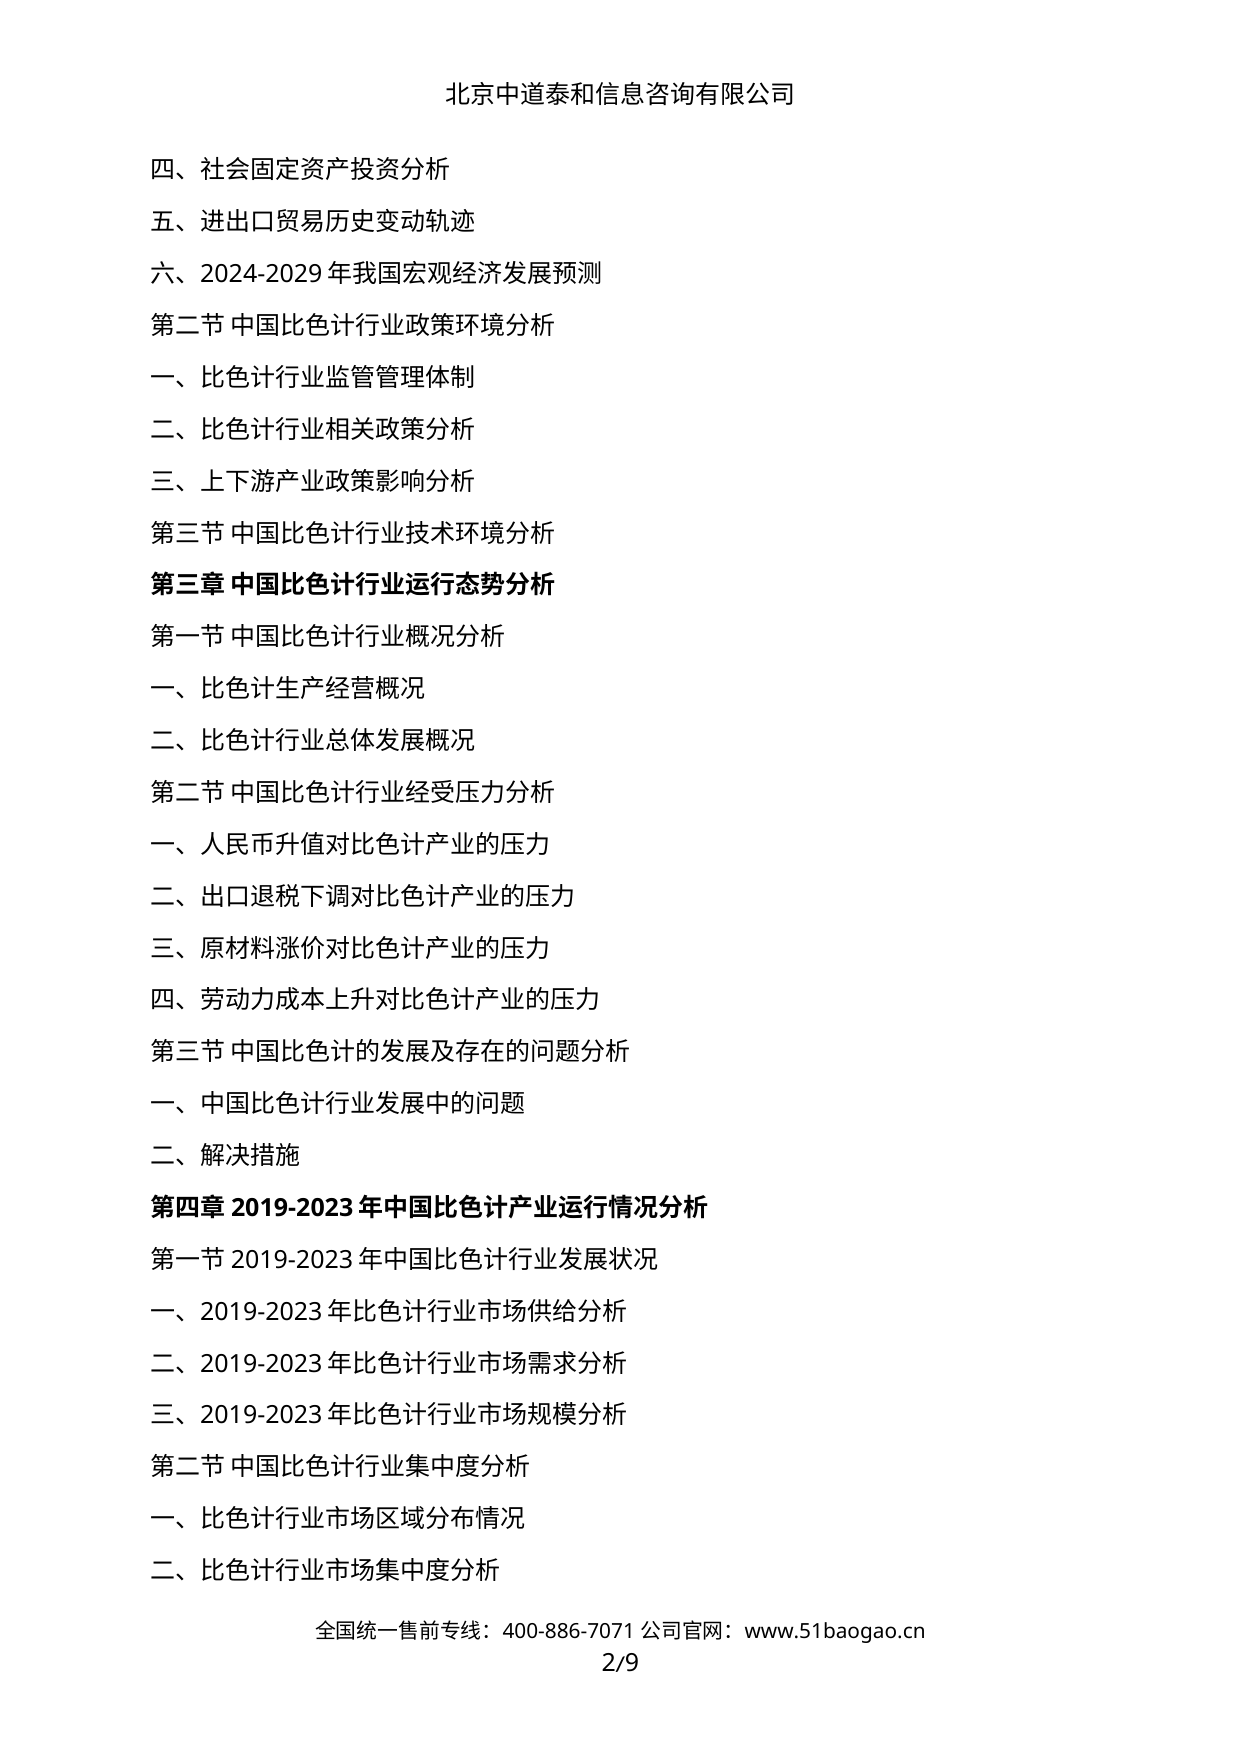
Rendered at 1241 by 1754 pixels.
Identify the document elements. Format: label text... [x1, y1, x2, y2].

text 一、比色计行业市场区域分布情况 [150, 1499, 1090, 1535]
text 六、2024-2029年我国宏观经济发展预测 [150, 254, 1090, 290]
text 一、2019-2023年比色计行业市场供给分析 [150, 1291, 1090, 1327]
text 第三节 中国比色计行业技术环境分析 [150, 513, 1090, 549]
text 第二节 中国比色计行业集中度分析 [150, 1447, 1090, 1483]
text 一、人民币升值对比色计产业的压力 [150, 824, 1090, 861]
text 五、进出口贸易历史变动轨迹 [150, 202, 1090, 238]
text 三、上下游产业政策影响分析 [150, 461, 1090, 497]
text 二、解决措施 [150, 1136, 1090, 1172]
text 四、社会固定资产投资分析 [150, 150, 1090, 186]
text 第四章 2019-2023年中国比色计产业运行情况分析 [150, 1187, 1090, 1224]
text 四、劳动力成本上升对比色计产业的压力 [150, 980, 1090, 1016]
text 第三章 中国比色计行业运行态势分析 [150, 565, 1090, 601]
text 一、中国比色计行业发展中的问题 [150, 1084, 1090, 1120]
text 第二节 中国比色计行业经受压力分析 [150, 772, 1090, 809]
text 一、比色计行业监管管理体制 [150, 357, 1090, 394]
text 第三节 中国比色计的发展及存在的问题分析 [150, 1032, 1090, 1068]
text 第一节 中国比色计行业概况分析 [150, 617, 1090, 653]
text 一、比色计生产经营概况 [150, 669, 1090, 705]
text 三、2019-2023年比色计行业市场规模分析 [150, 1395, 1090, 1431]
text 二、2019-2023年比色计行业市场需求分析 [150, 1343, 1090, 1379]
text 第二节 中国比色计行业政策环境分析 [150, 306, 1090, 342]
text 三、原材料涨价对比色计产业的压力 [150, 928, 1090, 964]
text 二、比色计行业总体发展概况 [150, 721, 1090, 757]
text 二、比色计行业相关政策分析 [150, 409, 1090, 446]
text 二、比色计行业市场集中度分析 [150, 1551, 1090, 1587]
text 第一节 2019-2023年中国比色计行业发展状况 [150, 1239, 1090, 1276]
text 二、出口退税下调对比色计产业的压力 [150, 876, 1090, 912]
